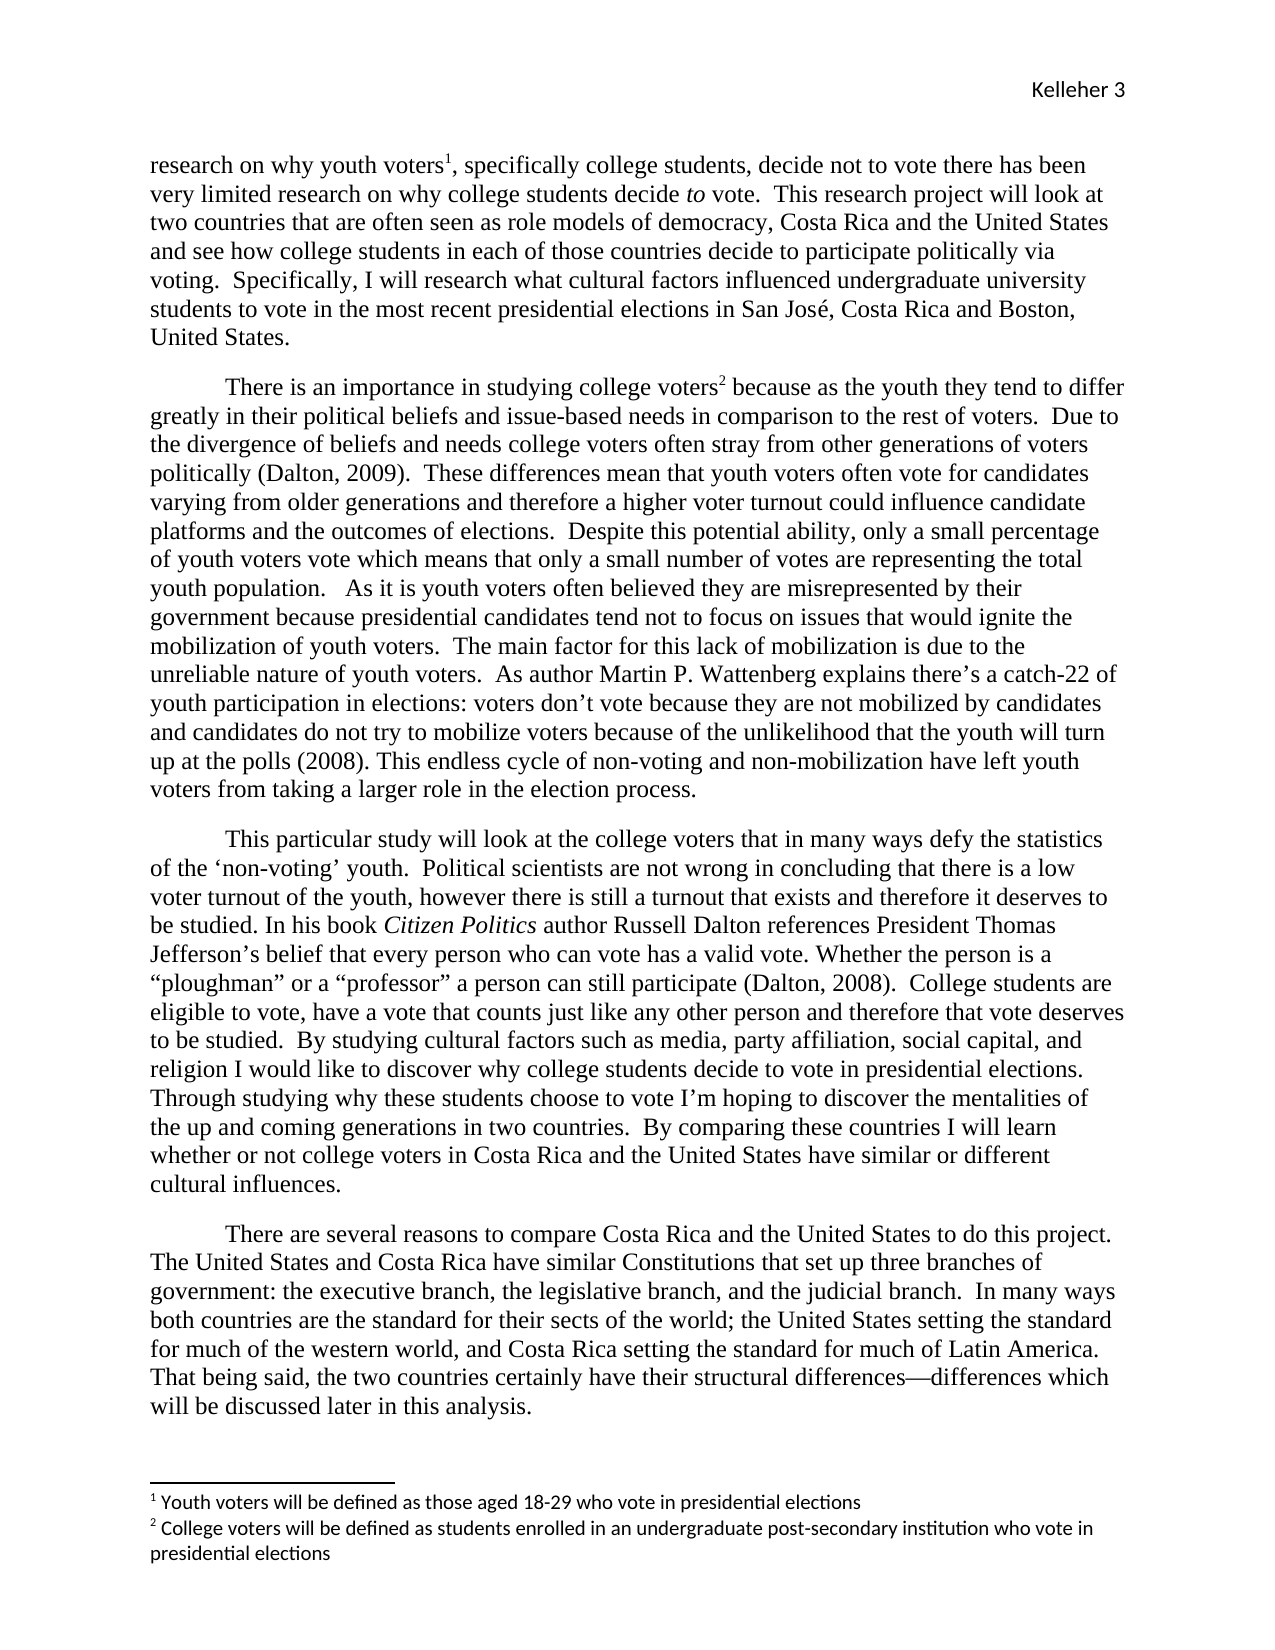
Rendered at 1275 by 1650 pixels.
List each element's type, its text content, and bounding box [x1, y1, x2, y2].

text There are several reasons to compare Costa Rica and the United States to do this project. The United States and Costa Rica have similar Constitutions that set up three branches of government: the executive branch, the legislative branch, and the judicial branch. In many ways both countries are the standard for their sects of the world; the United States setting the standard for much of the western world, and Costa Rica setting the standard for much of Latin America. That being said, the two countries certainly have their structural differences—differences which will be discussed later in this analysis. [150, 1219, 1125, 1420]
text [150, 150, 1125, 351]
text There is an importance in studying college voters because as the youth they tend to differ greatly in their political beliefs and issue-based needs in comparison to the rest of voters. Due to the divergence of beliefs and needs college voters often stray from other generations of voters politically (Dalton, 2009). These differences mean that youth voters often vote for candidates varying from older generations and therefore a higher voter turnout could influence candidate platforms and the outcomes of elections. Despite this potential ability, only a small percentage of youth voters vote which means that only a small number of votes are representing the total youth population. As it is youth voters often believed they are misrepresented by their government because presidential candidates tend not to focus on issues that would ignite the mobilization of youth voters. The main factor for this lack of mobilization is due to the unreliable nature of youth voters. As author Martin P. Wattenberg explains there’s a catch-22 of youth participation in elections: voters don’t vote because they are not mobilized by candidates and candidates do not try to mobilize voters because of the unlikelihood that the youth will turn up at the polls (2008). This endless cycle of non-voting and non-mobilization have left youth voters from taking a larger role in the election process. [150, 372, 1125, 803]
text This particular study will look at the college voters that in many ways defy the statistics of the ‘non-voting’ youth. Political scientists are not wrong in concluding that there is a low voter turnout of the youth, however there is still a turnout that exists and therefore it deserves to be studied. In his book Citizen Politics author Russell Dalton references President Thomas Jefferson’s belief that every person who can vote has a valid vote. Whether the person is a “ploughman” or a “professor” a person can still participate (Dalton, 2008). College students are eligible to vote, have a vote that counts just like any other person and therefore that vote deserves to be studied. By studying cultural factors such as media, party affiliation, social capital, and religion I would like to discover why college students decide to vote in presidential elections. Through studying why these students choose to vote I’m hoping to discover the mentalities of the up and coming generations in two countries. By comparing these countries I will learn whether or not college voters in Costa Rica and the United States have similar or different cultural influences. [150, 824, 1125, 1198]
